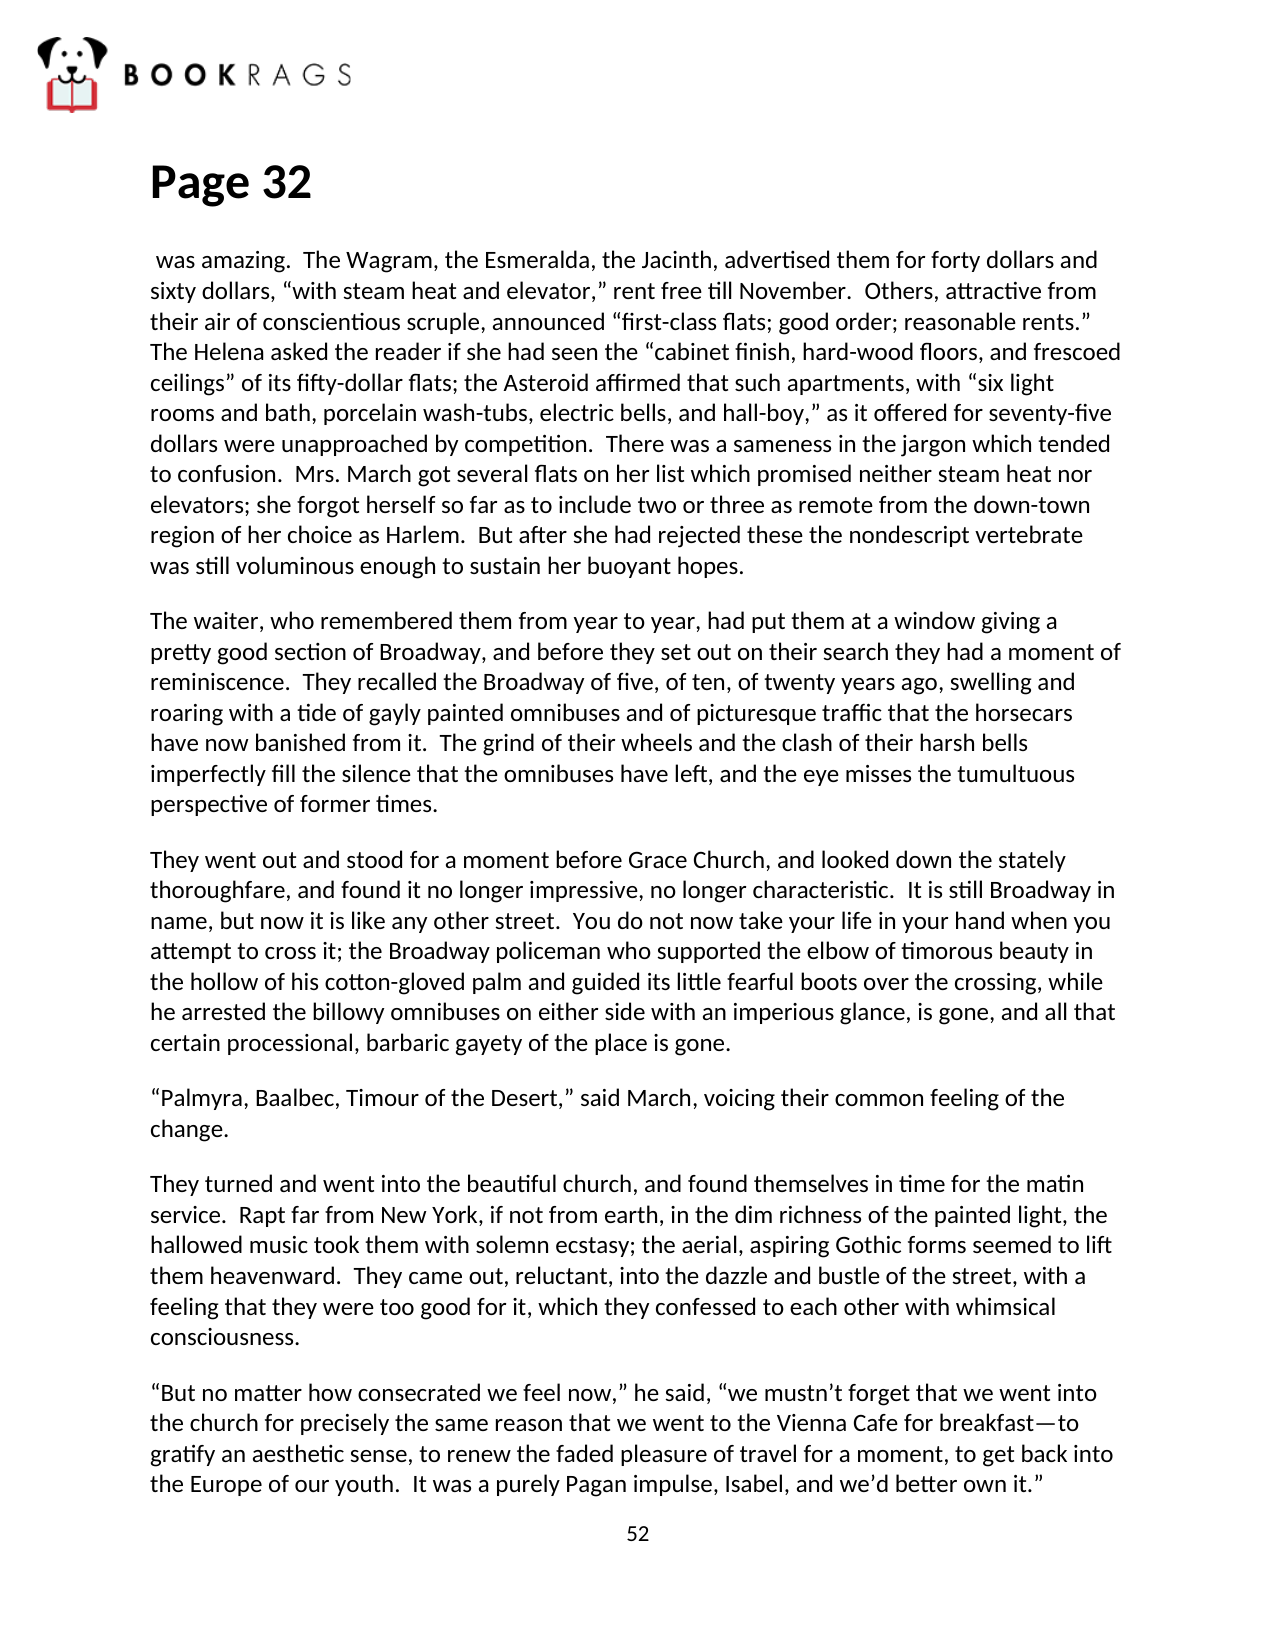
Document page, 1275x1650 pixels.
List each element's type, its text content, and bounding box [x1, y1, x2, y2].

text They went out and stood for a moment before Grace Church, and looked down the stately thoroughfare, and found it no longer impressive, no longer characteristic. It is still Broadway in name, but now it is like any other street. You do not now take your life in your hand when you attempt to cross it; the Broadway policeman who supported the elbow of timorous beauty in the hollow of his cotton-gloved palm and guided its little fearful boots over the crossing, while he arrested the billowy omnibuses on either side with an imperious glance, is gone, and all that certain processional, barbaric gayety of the place is gone. [150, 844, 1125, 1058]
picture [37, 37, 351, 113]
text “Palmyra, Baalbec, Timour of the Desert,” said March, voicing their common feeling of the change. [150, 1083, 1125, 1144]
text The waiter, who remembered them from year to year, had put them at a window giving a pretty good section of Broadway, and before they set out on their search they had a moment of reminiscence. They recalled the Broadway of five, of ten, of twenty years ago, swelling and roaring with a tide of gayly painted omnibuses and of picturesque traffic that the horsecars have now banished from it. The grind of their wheels and the clash of their harsh bells imperfectly fill the silence that the omnibuses have left, and the eye misses the tumultuous perspective of former times. [150, 605, 1125, 819]
text “But no matter how consecrated we feel now,” he said, “we mustn’t forget that we went into the church for precisely the same reason that we went to the Vienna Cafe for breakfast—­to gratify an aesthetic sense, to renew the faded pleasure of travel for a moment, to get back into the Europe of our youth. It was a purely Pagan impulse, Isabel, and we’d better own it.” [150, 1377, 1125, 1499]
text Page 32 [150, 150, 1125, 211]
text was amazing. The Wagram, the Esmeralda, the Jacinth, advertised them for forty dollars and sixty dollars, “with steam heat and elevator,” rent free till November. Others, attractive from their air of conscientious scruple, announced “first-class flats; good order; reasonable rents.” The Helena asked the reader if she had seen the “cabinet finish, hard-wood floors, and frescoed ceilings” of its fifty-dollar flats; the Asteroid affirmed that such apartments, with “six light rooms and bath, porcelain wash-tubs, electric bells, and hall-boy,” as it offered for seventy-five dollars were unapproached by competition. There was a sameness in the jargon which tended to confusion. Mrs. March got several flats on her list which promised neither steam heat nor elevators; she forgot herself so far as to include two or three as remote from the down-town region of her choice as Harlem. But after she had rejected these the nondescript vertebrate was still voluminous enough to sustain her buoyant hopes. [150, 244, 1125, 580]
text They turned and went into the beautiful church, and found themselves in time for the matin service. Rapt far from New York, if not from earth, in the dim richness of the painted light, the hallowed music took them with solemn ecstasy; the aerial, aspiring Gothic forms seemed to lift them heavenward. They came out, reluctant, into the dazzle and bustle of the street, with a feeling that they were too good for it, which they confessed to each other with whimsical consciousness. [150, 1169, 1125, 1352]
